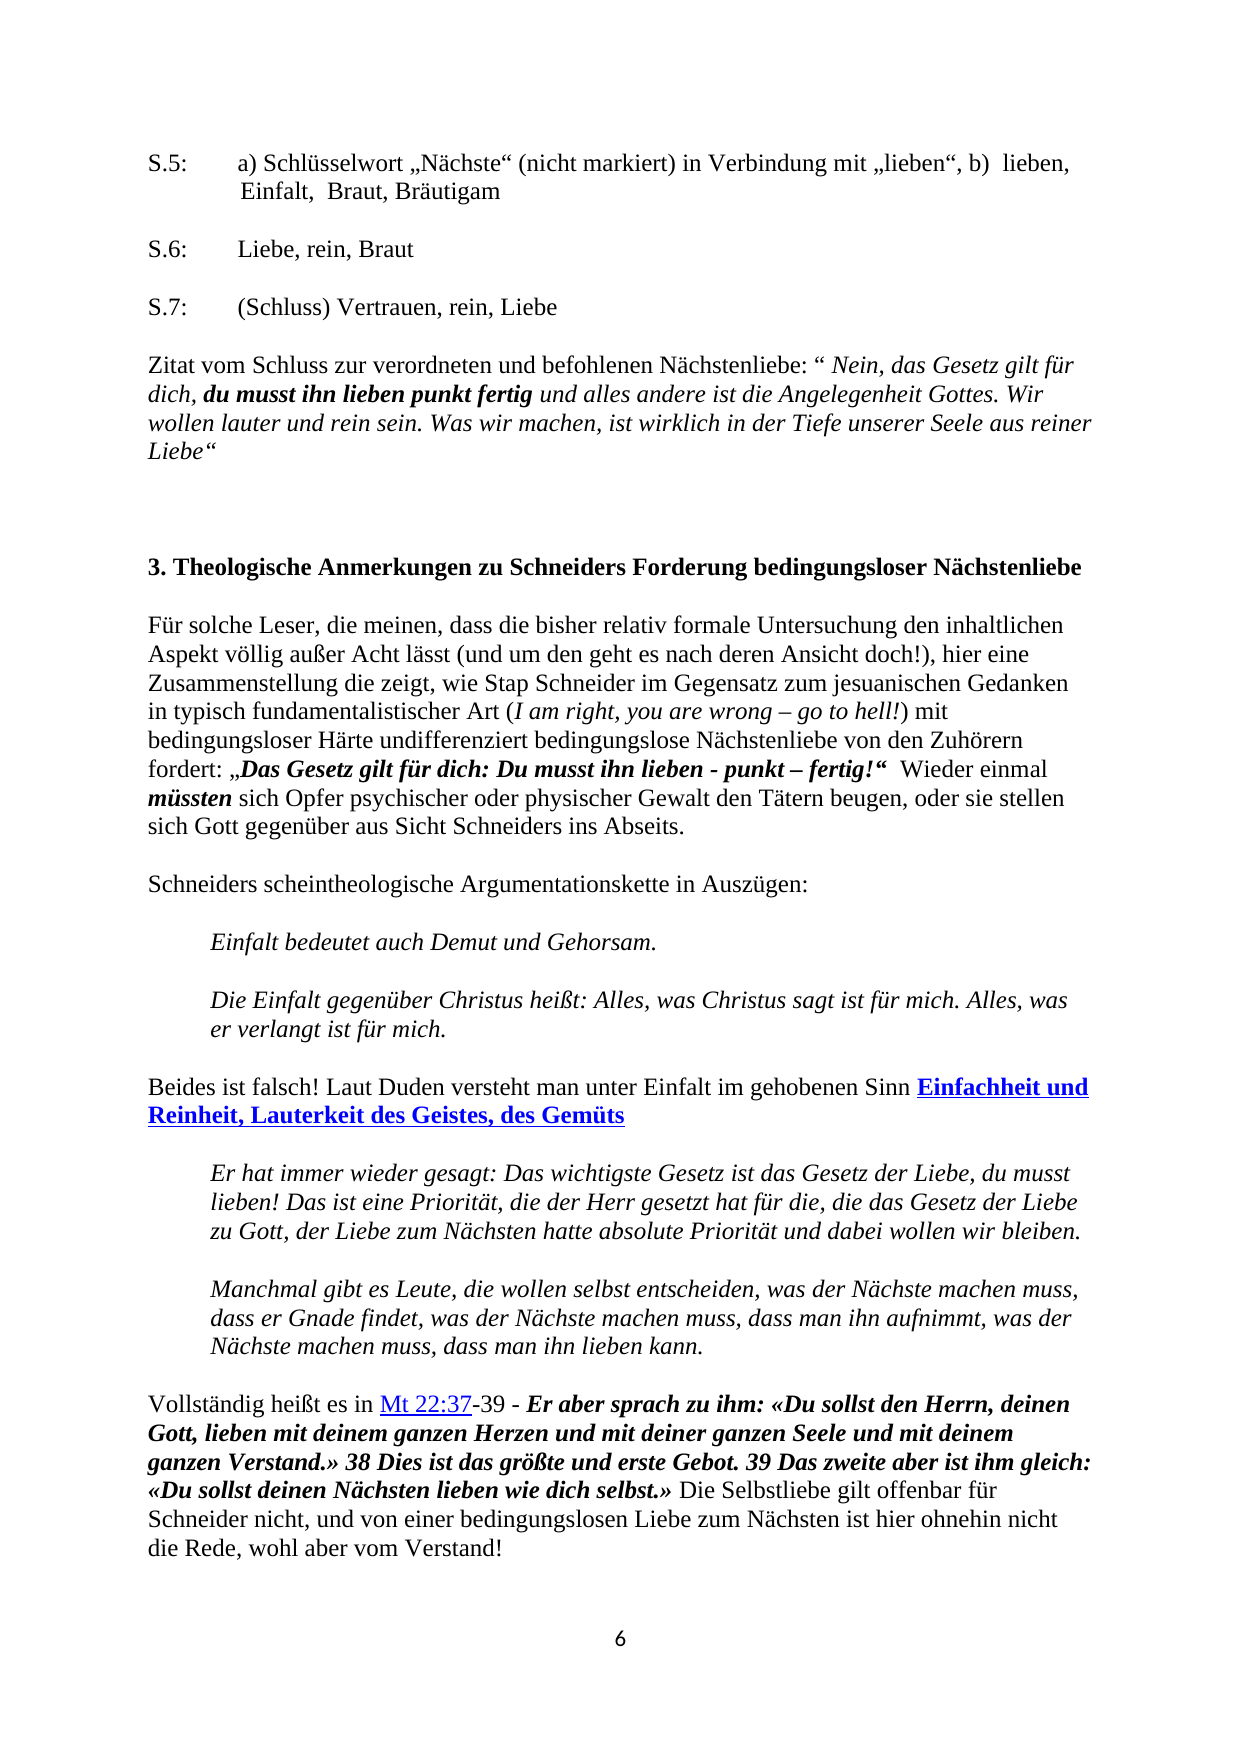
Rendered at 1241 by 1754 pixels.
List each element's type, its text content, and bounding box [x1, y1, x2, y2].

text S.6: Liebe, rein, Braut [148, 234, 1093, 263]
text 3. Theologische Anmerkungen zu Schneiders Forderung bedingungsloser Nächstenliebe [148, 552, 1093, 581]
text Manchmal gibt es Leute, die wollen selbst entscheiden, was der Nächste machen muss, dass er Gnade findet, was der Nächste machen muss, dass man ihn aufnimmt, was der Nächste machen muss, dass man ihn lieben kann. [210, 1274, 1093, 1360]
text Er hat immer wieder gesagt: Das wichtigste Gesetz ist das Gesetz der Liebe, du musst lieben! Das ist eine Priorität, die der Herr gesetzt hat für die, die das Gesetz der Liebe zu Gott, der Liebe zum Nächsten hatte absolute Priorität und dabei wollen wir bleiben. [210, 1158, 1093, 1245]
text Für solche Leser, die meinen, dass die bisher relativ formale Untersuchung den inhaltlichen Aspekt völlig außer Acht lässt (und um den geht es nach deren Ansicht doch!), hier eine Zusammenstellung die zeigt, wie Stap Schneider im Gegensatz zum jesuanischen Gedanken in typisch fundamentalistischer Art (I am right, you are wrong – go to hell!) mit bedingungsloser Härte undifferenziert bedingungslose Nächstenliebe von den Zuhörern fordert: „Das Gesetz gilt für dich: Du musst ihn lieben - punkt – fertig!“ Wieder einmal müssten sich Opfer psychischer oder physischer Gewalt den Tätern beugen, oder sie stellen sich Gott gegenüber aus Sicht Schneiders ins Abseits. [148, 610, 1093, 840]
text Zitat vom Schluss zur verordneten und befohlenen Nächstenliebe: “ Nein, das Gesetz gilt für dich, du musst ihn lieben punkt fertig und alles andere ist die Angelegenheit Gottes. Wir wollen lauter und rein sein. Was wir machen, ist wirklich in der Tiefe unserer Seele aus reiner Liebe“ [148, 350, 1093, 465]
text S.7: (Schluss) Vertrauen, rein, Liebe [148, 292, 1093, 321]
text Beides ist falsch! Laut Duden versteht man unter Einfalt im gehobenen Sinn Einfachheit und Reinheit, Lauterkeit des Geistes, des Gemüts [148, 1072, 1093, 1129]
text Die Einfalt gegenüber Christus heißt: Alles, was Christus sagt ist für mich. Alles, was er verlangt ist für mich. [210, 985, 1093, 1043]
text Schneiders scheintheologische Argumentationskette in Auszügen: [148, 869, 1093, 898]
text Einfalt bedeutet auch Demut und Gehorsam. [210, 927, 1093, 956]
text S.5: a) Schlüsselwort „Nächste“ (nicht markiert) in Verbindung mit „lieben“, b) lieben, Einfalt, Braut, Bräutigam [148, 148, 1093, 205]
text Vollständig heißt es in Mt 22:37-39 - Er aber sprach zu ihm: «Du sollst den Herrn, deinen Gott, lieben mit deinem ganzen Herzen und mit deiner ganzen Seele und mit deinem ganzen Verstand.» 38 Dies ist das größte und erste Gebot. 39 Das zweite aber ist ihm gleich: «Du sollst deinen Nächsten lieben wie dich selbst.» Die Selbstliebe gilt offenbar für Schneider nicht, und von einer bedingungslosen Liebe zum Nächsten ist hier ohnehin nicht die Rede, wohl aber vom Verstand! [148, 1389, 1093, 1562]
